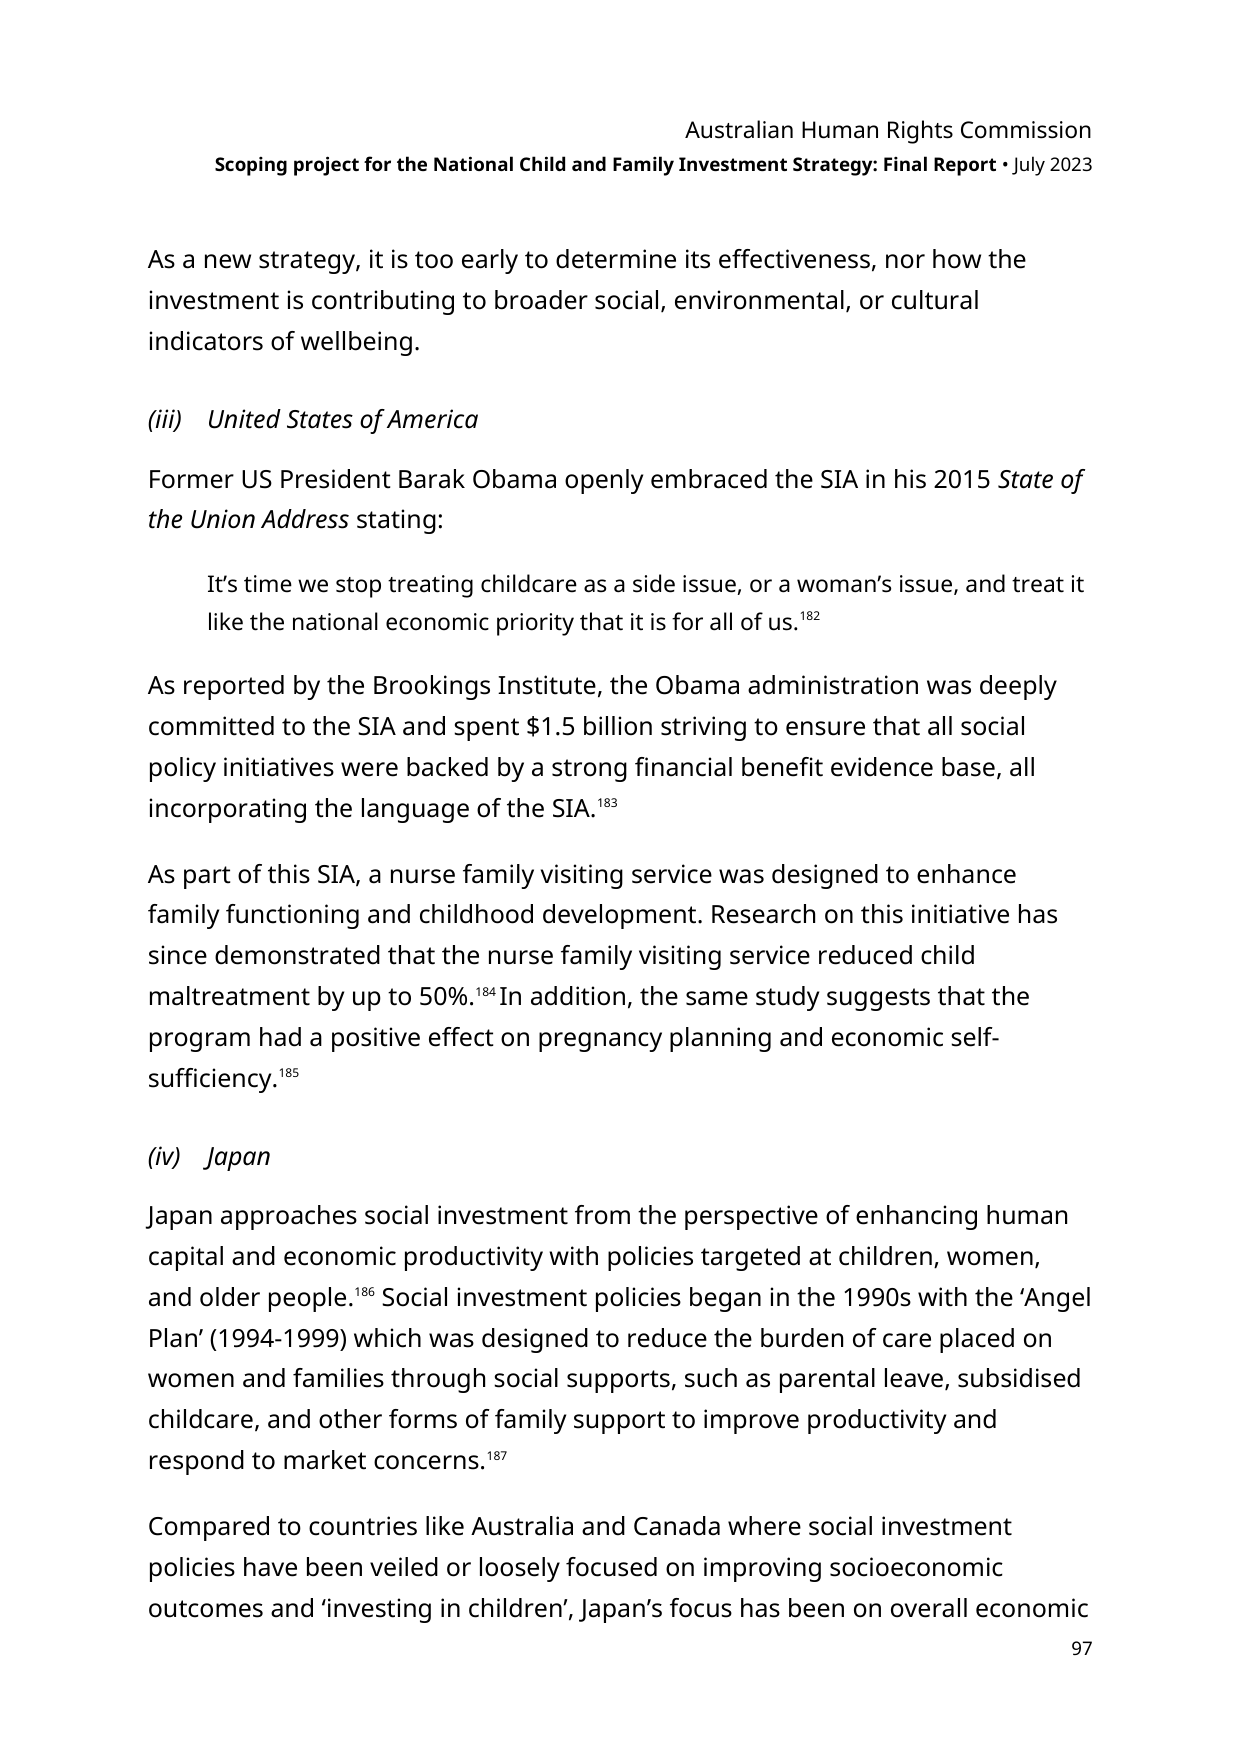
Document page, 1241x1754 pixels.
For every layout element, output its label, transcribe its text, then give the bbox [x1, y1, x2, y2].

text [148, 1509, 1092, 1624]
text As a new strategy, it is too early to determine its effectiveness, nor how the investment is contributing to broader social, environmental, or cultural indicators of wellbeing. [148, 242, 1092, 358]
subtitle Japan [148, 1139, 1092, 1173]
text As part of this SIA, a nurse family visiting service was designed to enhance family functioning and childhood development. Research on this initiative has since demonstrated that the nurse family visiting service reduced child maltreatment by up to 50%. In addition, the same study suggests that the program had a positive effect on pregnancy planning and economic self-sufficiency. [148, 856, 1092, 1094]
subtitle United States of America [148, 402, 1092, 436]
text It’s time we stop treating childcare as a side issue, or a woman’s issue, and treat it like the national economic priority that it is for all of us. [207, 568, 1092, 637]
text Japan approaches social investment from the perspective of enhancing human capital and economic productivity with policies targeted at children, women, and older people. Social investment policies began in the 1990s with the ‘Angel Plan’ (1994-1999) which was designed to reduce the burden of care placed on women and families through social supports, such as parental leave, subsidised childcare, and other forms of family support to improve productivity and respond to market concerns. [148, 1198, 1092, 1477]
text Former US President Barak Obama openly embraced the SIA in his 2015 State of the Union Address stating: [148, 461, 1092, 536]
text As reported by the Brookings Institute, the Obama administration was deeply committed to the SIA and spent $1.5 billion striving to ensure that all social policy initiatives were backed by a strong financial benefit evidence base, all incorporating the language of the SIA. [148, 668, 1092, 824]
